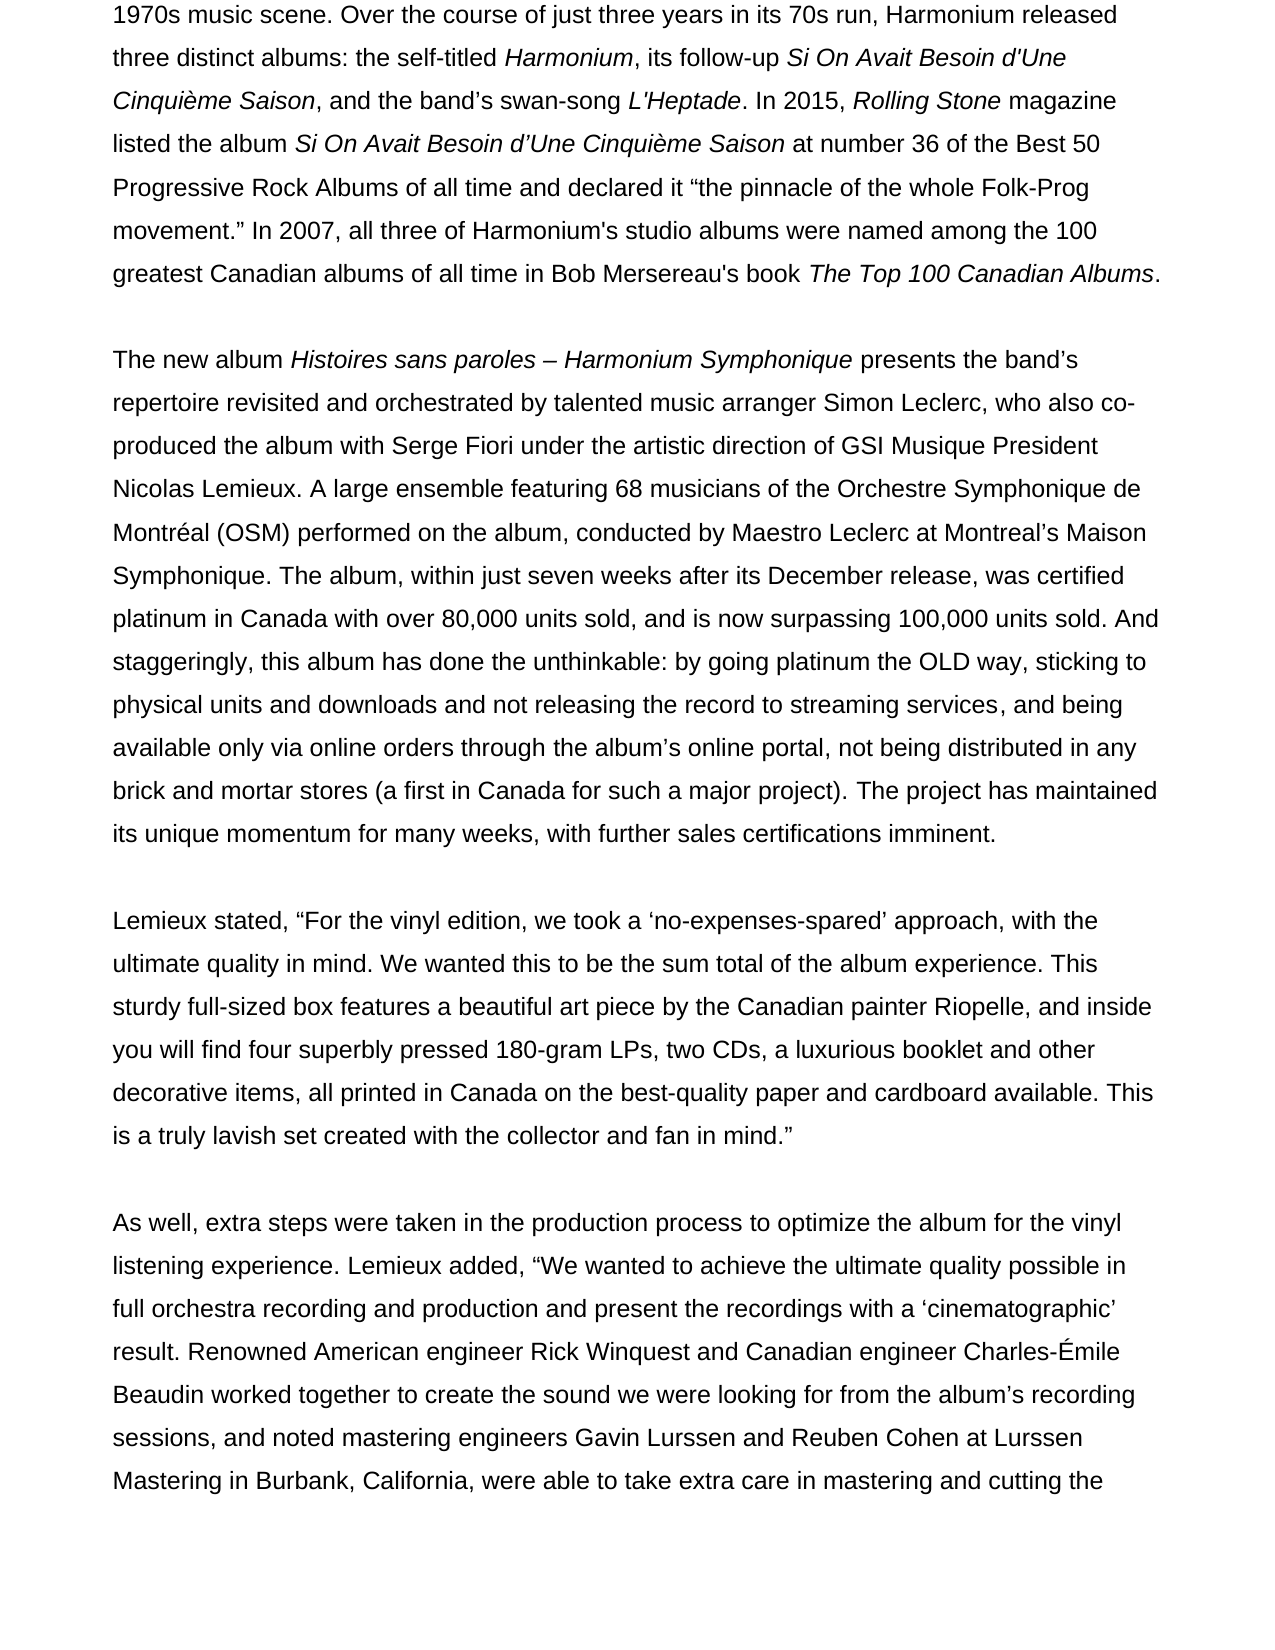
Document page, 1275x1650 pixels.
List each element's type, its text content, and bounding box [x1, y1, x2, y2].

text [112, 1207, 1162, 1495]
text The new album Histoires sans paroles – Harmonium Symphonique presents the band’s repertoire revisited and orchestrated by talented music arranger Simon Leclerc, who also co-produced the album with Serge Fiori under the artistic direction of GSI Musique President Nicolas Lemieux. A large ensemble featuring 68 musicians of the Orchestre Symphonique de Montréal (OSM) performed on the album, conducted by Maestro Leclerc at Montreal’s Maison Symphonique. The album, within just seven weeks after its December release, was certified platinum in Canada with over 80,000 units sold, and is now surpassing 100,000 units sold. And staggeringly, this album has done the unthinkable: by going platinum the OLD way, sticking to physical units and downloads and not releasing the record to streaming services, and being available only via online orders through the album’s online portal, not being distributed in any brick and mortar stores (a first in Canada for such a major project). The project has maintained its unique momentum for many weeks, with further sales certifications imminent. [112, 345, 1162, 848]
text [112, 0, 1162, 287]
text Lemieux stated, “For the vinyl edition, we took a ‘no-expenses-spared’ approach, with the ultimate quality in mind. We wanted this to be the sum total of the album experience. This sturdy full-sized box features a beautiful art piece by the Canadian painter Riopelle, and inside you will find four superbly pressed 180-gram LPs, two CDs, a luxurious booklet and other decorative items, all printed in Canada on the best-quality paper and cardboard available. This is a truly lavish set created with the collector and fan in mind.” [112, 906, 1162, 1150]
